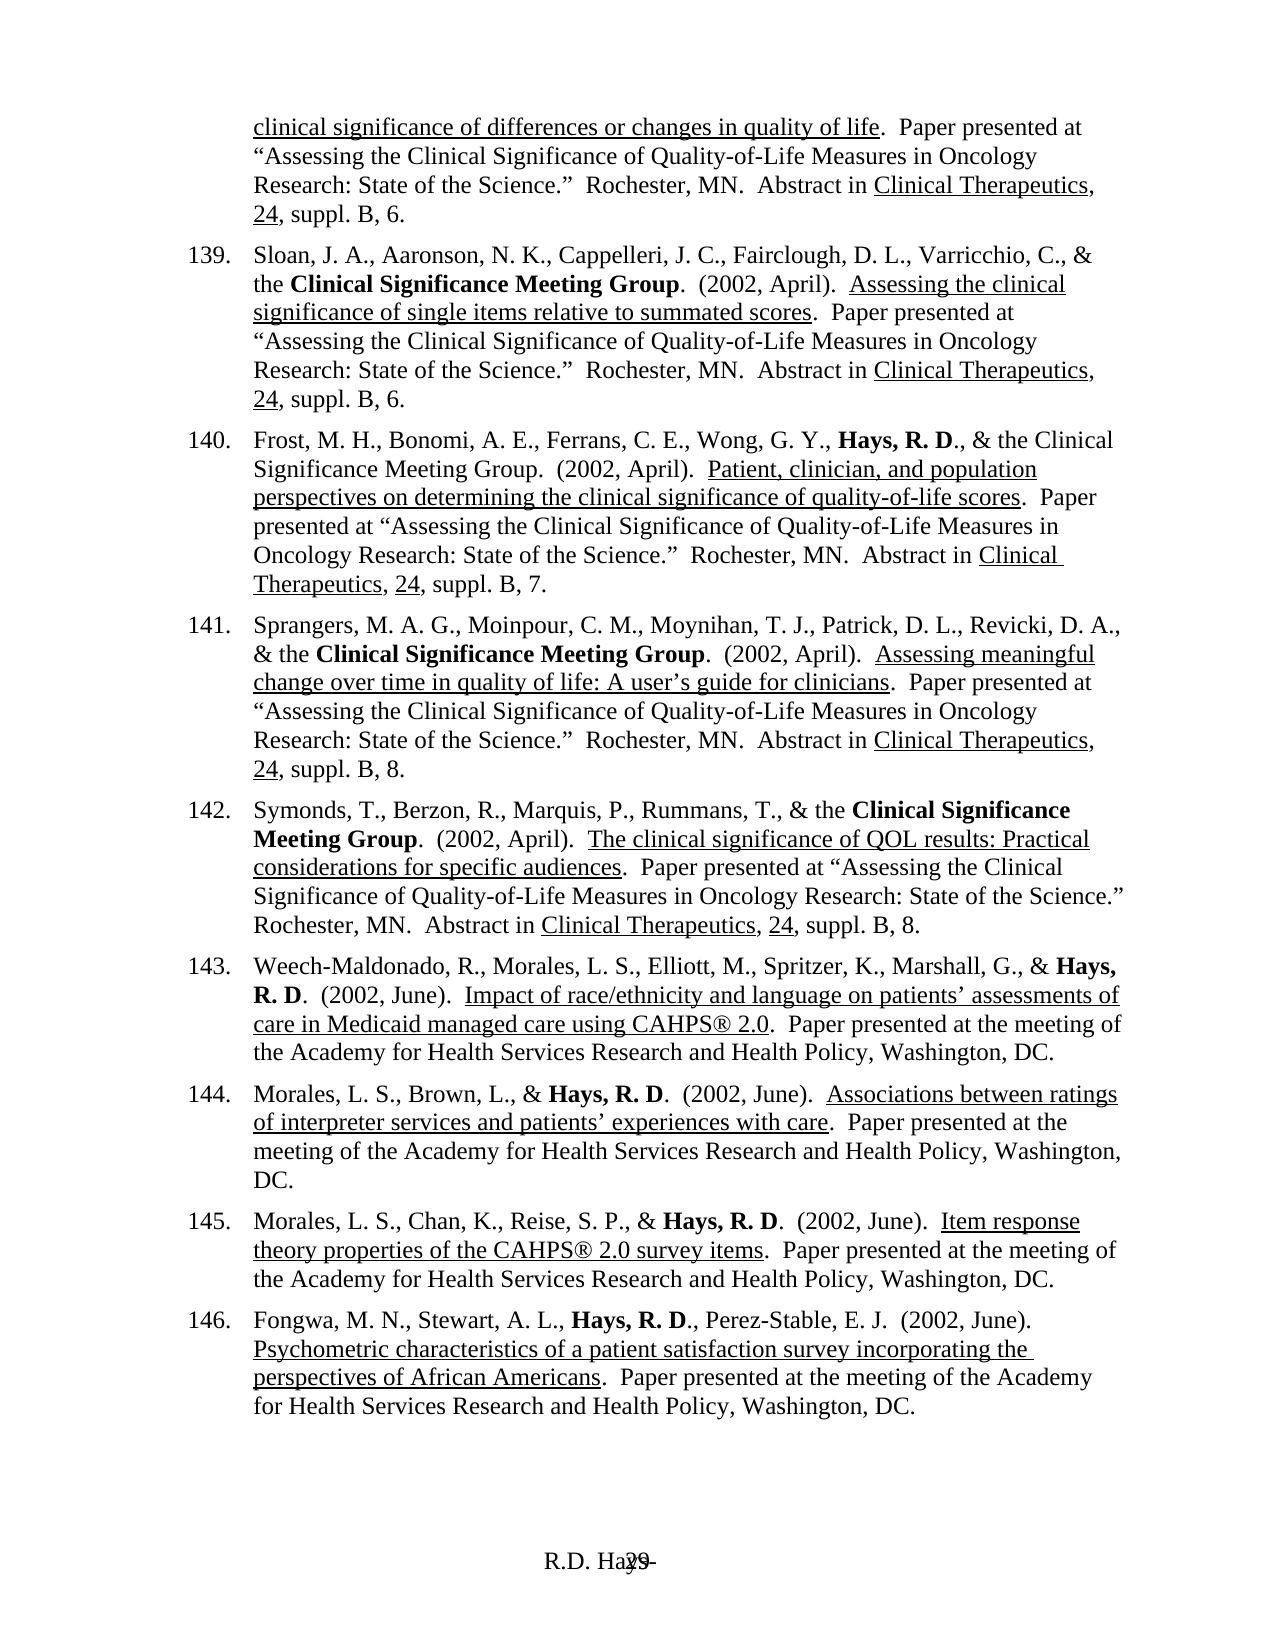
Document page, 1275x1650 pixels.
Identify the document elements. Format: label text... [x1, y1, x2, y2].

list Morales, L. S., Chan, K., Reise, S. P., & Hays, R. D. (2002, June). Item response theory properties of the CAHPS® 2.0 survey items. Paper presented at the meeting of the Academy for Health Services Research and Health Policy, Washington, DC. [187, 1206, 1125, 1292]
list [187, 112, 1125, 227]
list Weech-Maldonado, R., Morales, L. S., Elliott, M., Spritzer, K., Marshall, G., & Hays, R. D. (2002, June). Impact of race/ethnicity and language on patients’ assessments of care in Medicaid managed care using CAHPS® 2.0. Paper presented at the meeting of the Academy for Health Services Research and Health Policy, Washington, DC. [187, 951, 1125, 1066]
list Sprangers, M. A. G., Moinpour, C. M., Moynihan, T. J., Patrick, D. L., Revicki, D. A., & the Clinical Significance Meeting Group. (2002, April). Assessing meaningful change over time in quality of life: A user’s guide for clinicians. Paper presented at “Assessing the Clinical Significance of Quality-of-Life Measures in Oncology Research: State of the Science.” Rochester, MN. Abstract in Clinical Therapeutics, 24, suppl. B, 8. [187, 610, 1125, 782]
list Frost, M. H., Bonomi, A. E., Ferrans, C. E., Wong, G. Y., Hays, R. D., & the Clinical Significance Meeting Group. (2002, April). Patient, clinician, and population perspectives on determining the clinical significance of quality-of-life scores. Paper presented at “Assessing the Clinical Significance of Quality-of-Life Measures in Oncology Research: State of the Science.” Rochester, MN. Abstract in Clinical Therapeutics, 24, suppl. B, 7. [187, 425, 1125, 597]
list Sloan, J. A., Aaronson, N. K., Cappelleri, J. C., Fairclough, D. L., Varricchio, C., & the Clinical Significance Meeting Group. (2002, April). Assessing the clinical significance of single items relative to summated scores. Paper presented at “Assessing the Clinical Significance of Quality-of-Life Measures in Oncology Research: State of the Science.” Rochester, MN. Abstract in Clinical Therapeutics, 24, suppl. B, 6. [187, 240, 1125, 412]
list Symonds, T., Berzon, R., Marquis, P., Rummans, T., & the Clinical Significance Meeting Group. (2002, April). The clinical significance of QOL results: Practical considerations for specific audiences. Paper presented at “Assessing the Clinical Significance of Quality-of-Life Measures in Oncology Research: State of the Science.” Rochester, MN. Abstract in Clinical Therapeutics, 24, suppl. B, 8. [187, 795, 1125, 939]
list Morales, L. S., Brown, L., & Hays, R. D. (2002, June). Associations between ratings of interpreter services and patients’ experiences with care. Paper presented at the meeting of the Academy for Health Services Research and Health Policy, Washington, DC. [187, 1079, 1125, 1194]
list Fongwa, M. N., Stewart, A. L., Hays, R. D., Perez-Stable, E. J. (2002, June). Psychometric characteristics of a patient satisfaction survey incorporating the perspectives of African Americans. Paper presented at the meeting of the Academy for Health Services Research and Health Policy, Washington, DC. [187, 1305, 1125, 1420]
